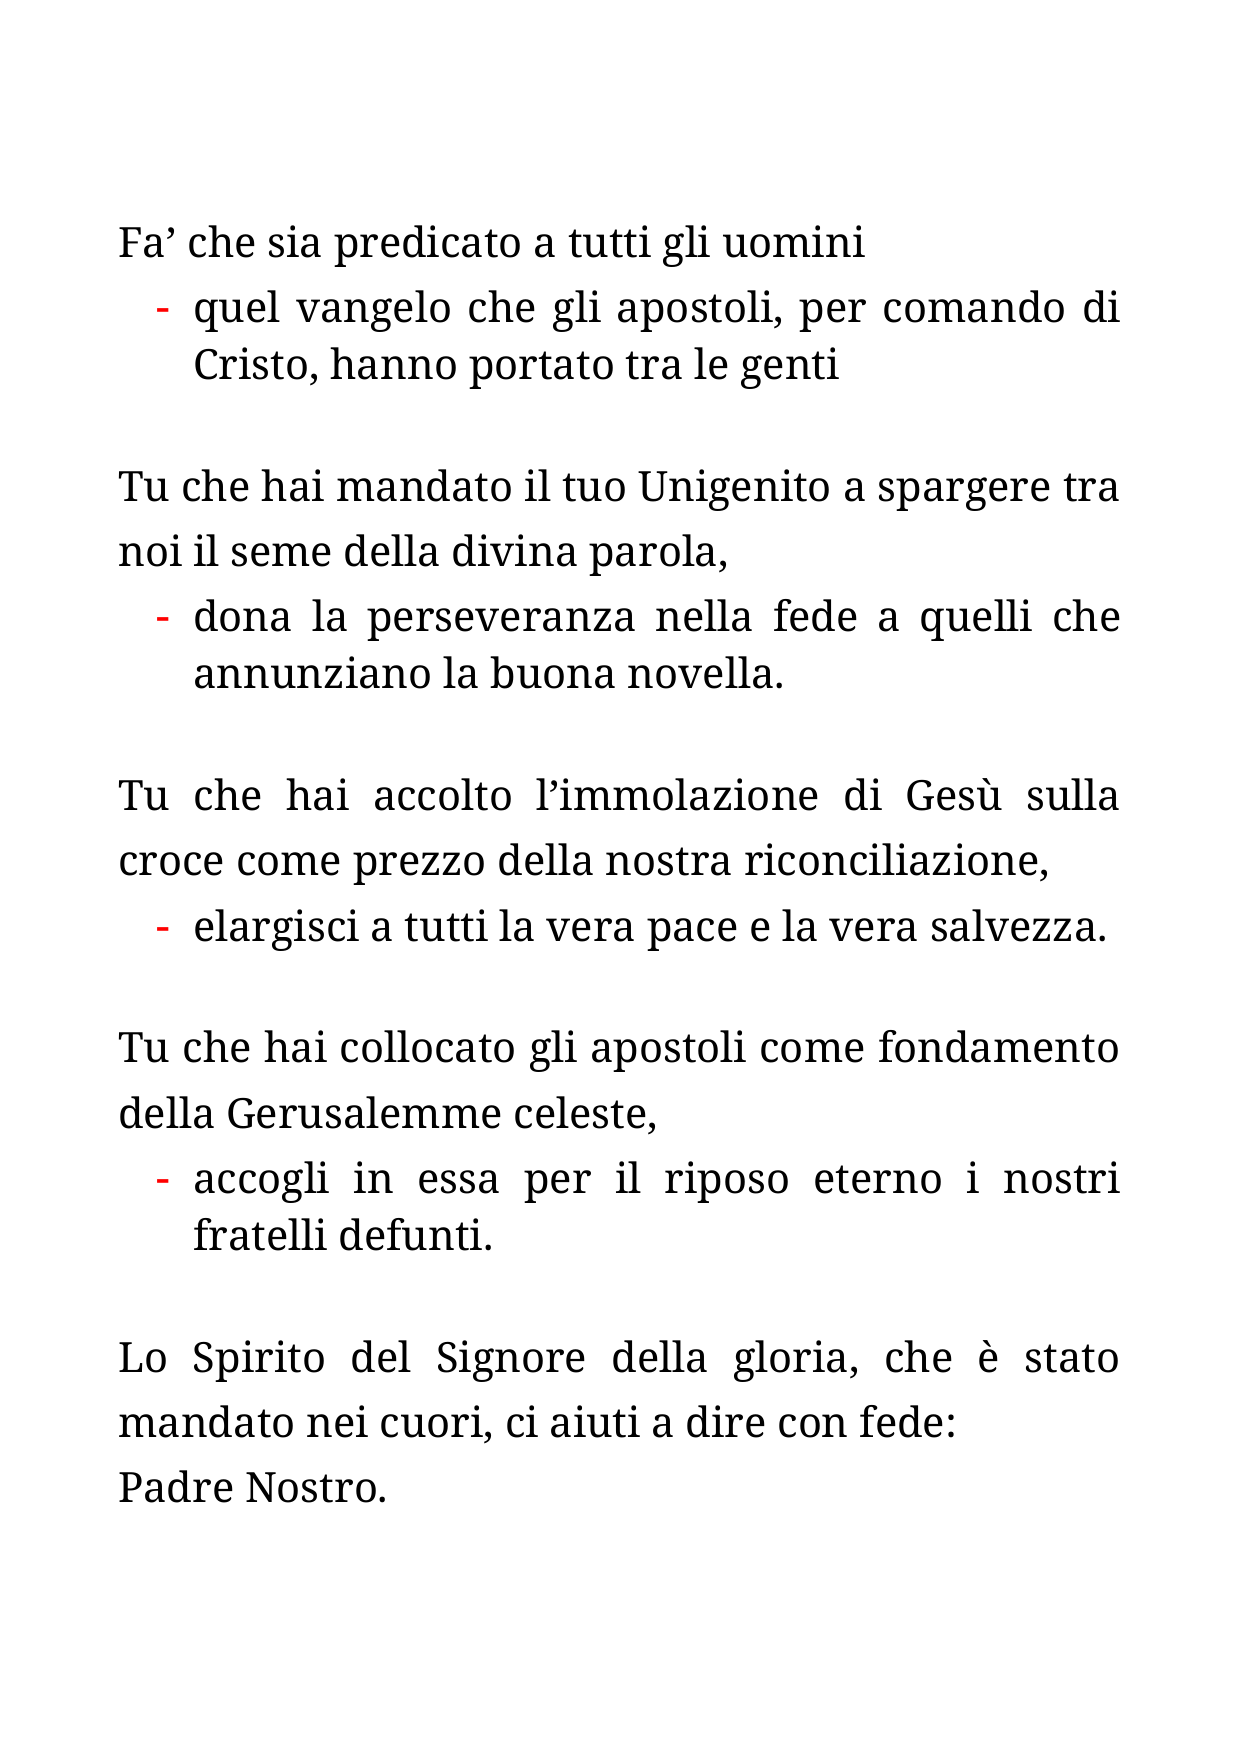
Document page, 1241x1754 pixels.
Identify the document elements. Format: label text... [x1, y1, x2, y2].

list elargisci a tutti la vera pace e la vera salvezza. [156, 896, 1122, 953]
text Fa’ che sia predicato a tutti gli uomini [118, 213, 1122, 269]
text Tu che hai mandato il tuo Unigenito a spargere tra noi il seme della divina parola, [118, 457, 1122, 579]
list quel vangelo che gli apostoli, per comando di Cristo, hanno portato tra le genti [156, 278, 1122, 392]
text Tu che hai collocato gli apostoli come fondamento della Gerusalemme celeste, [118, 1018, 1122, 1140]
list accogli in essa per il riposo eterno i nostri fratelli defunti. [156, 1149, 1122, 1262]
list dona la perseveranza nella fede a quelli che annunziano la buona novella. [156, 587, 1122, 701]
text Padre Nostro. [118, 1458, 1122, 1515]
text Tu che hai accolto l’immolazione di Gesù sulla croce come prezzo della nostra riconciliazione, [118, 766, 1122, 888]
text Lo Spirito del Signore della gloria, che è stato mandato nei cuori, ci aiuti a dire con fede: [118, 1327, 1122, 1449]
